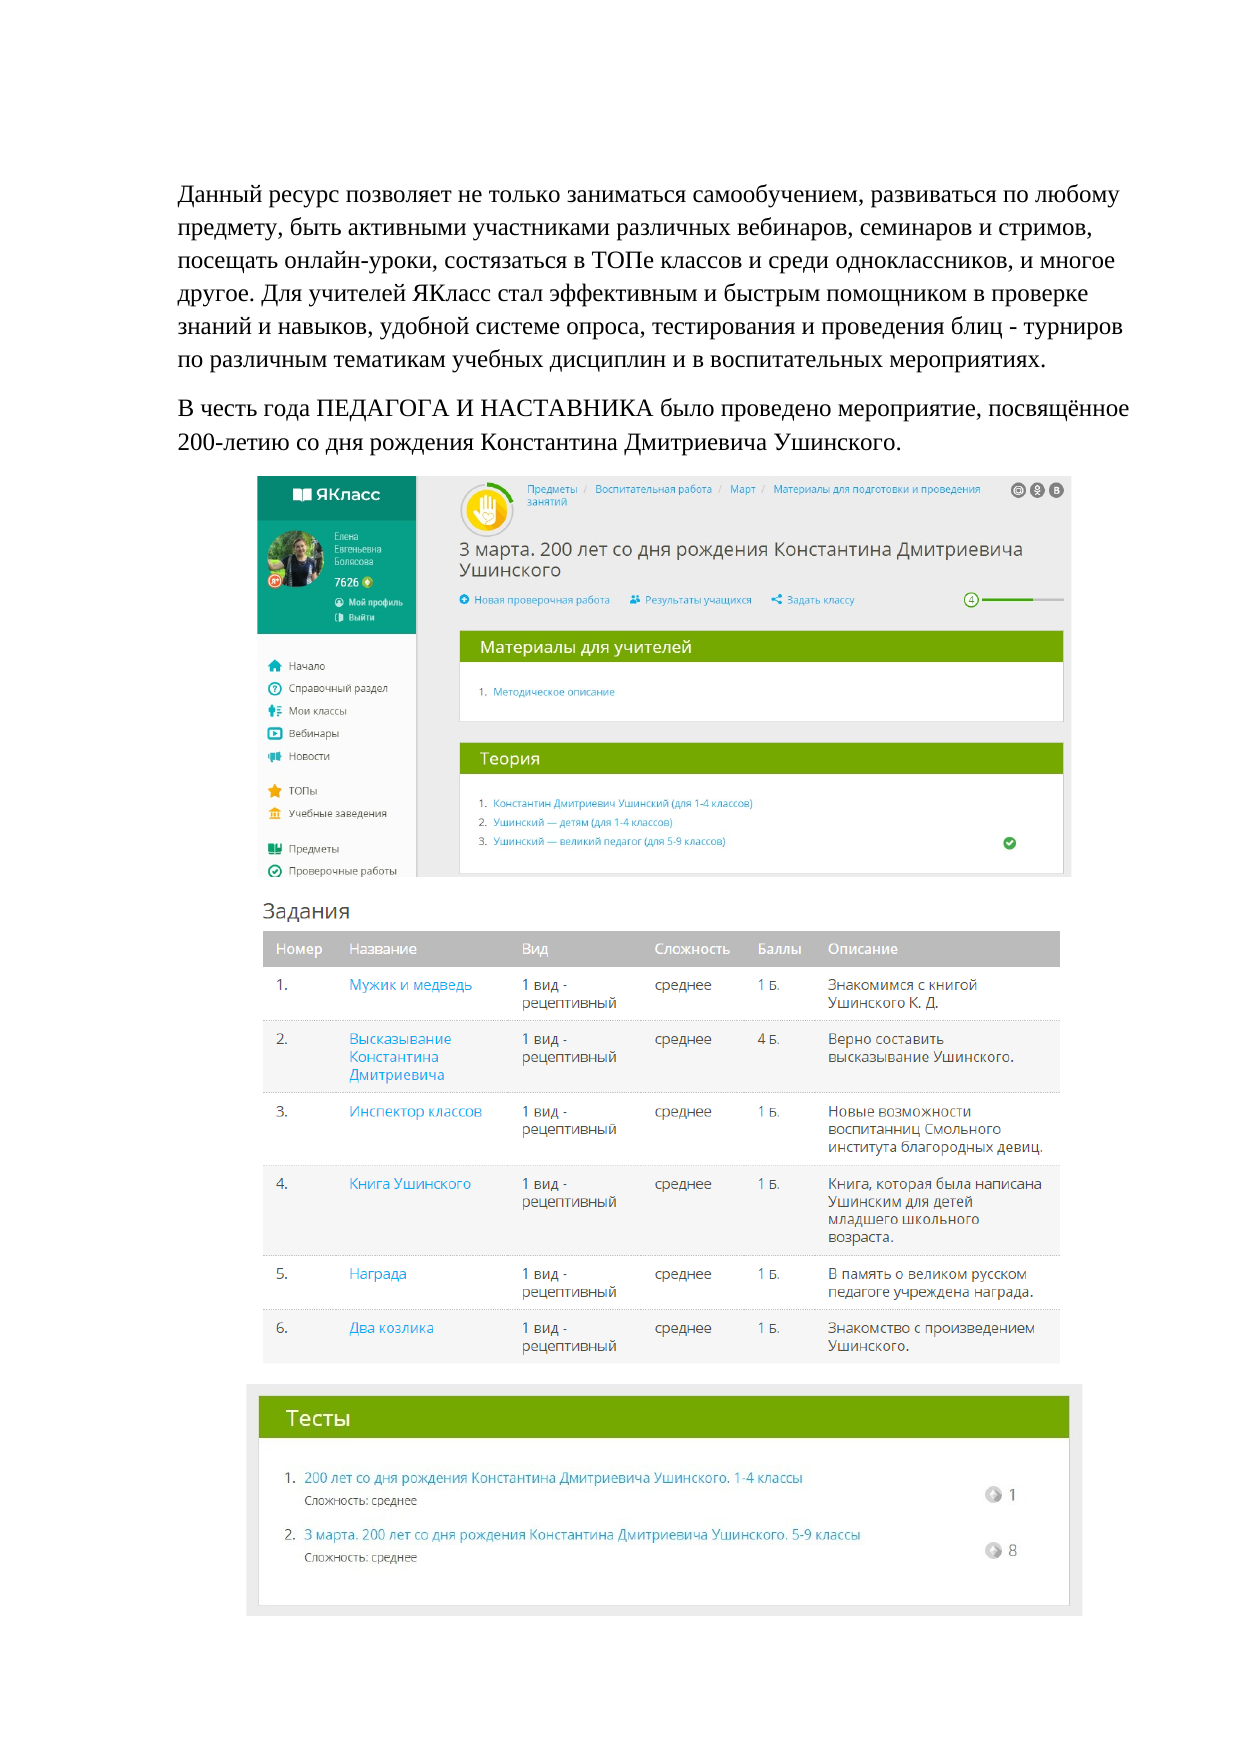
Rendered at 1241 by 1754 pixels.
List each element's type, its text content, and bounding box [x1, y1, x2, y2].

picture [247, 895, 1081, 1366]
picture [257, 476, 1072, 877]
picture [246, 1384, 1083, 1616]
text Данный ресурс позволяет не только заниматься самообучением, развиваться по любому предмету, быть активными участниками различных вебинаров, семинаров и стримов, посещать онлайн-уроки, состязаться в ТОПе классов и среди одноклассников, и многое другое. Для учителей ЯКласс стал эффективным и быстрым помощником в проверке знаний и навыков, удобной системе опроса, тестирования и проведения блиц - турниров по различным тематикам учебных дисциплин и в воспитательных мероприятиях. [177, 179, 1152, 373]
text В честь года ПЕДАГОГА И НАСТАВНИКА было проведено мероприятие, посвящённое 200-летию со дня рождения Константина Дмитриевича Ушинского. [177, 393, 1152, 455]
